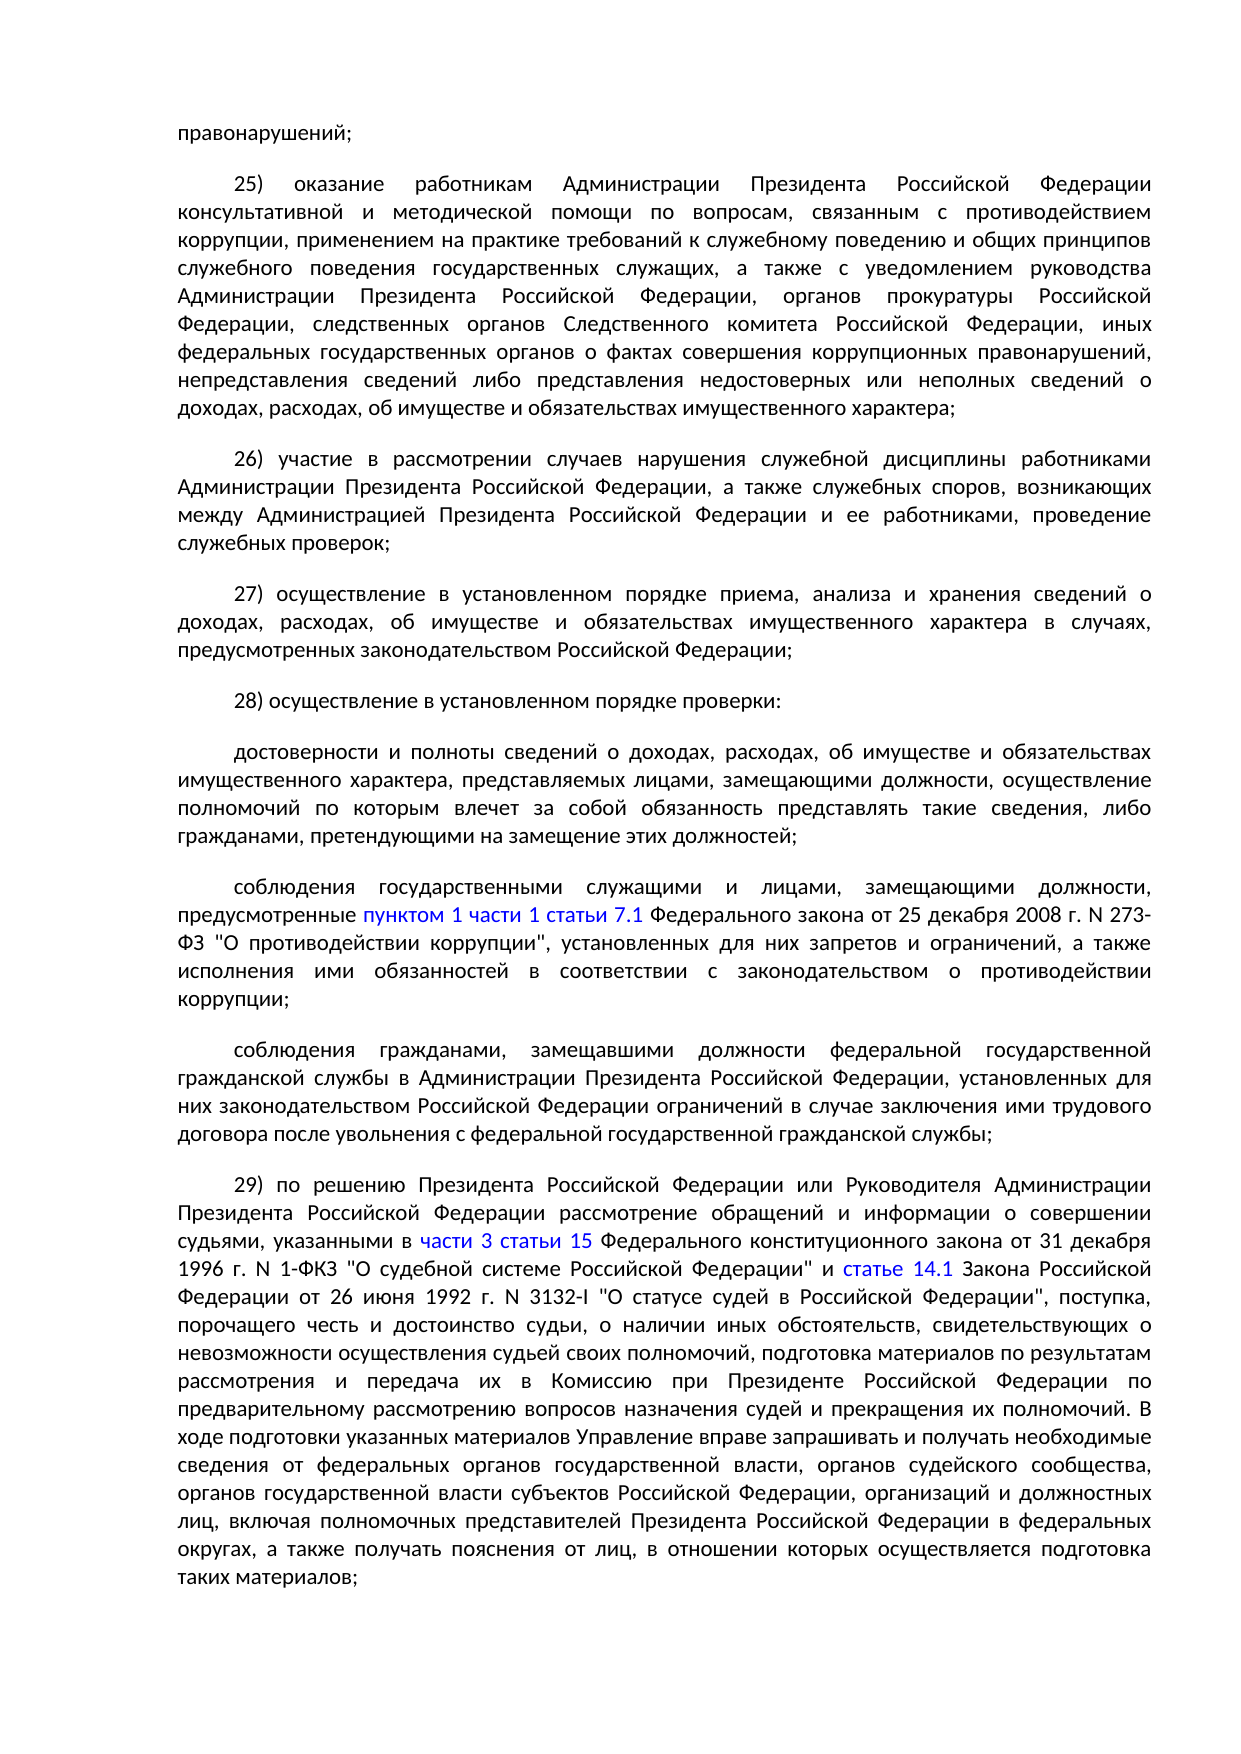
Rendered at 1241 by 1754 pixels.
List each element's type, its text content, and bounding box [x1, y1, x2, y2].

text достоверности и полноты сведений о доходах, расходах, об имуществе и обязательствах имущественного характера, представляемых лицами, замещающими должности, осуществление полномочий по которым влечет за собой обязанность представлять такие сведения, либо гражданами, претендующими на замещение этих должностей; [177, 737, 1152, 849]
text 26) участие в рассмотрении случаев нарушения служебной дисциплины работниками Администрации Президента Российской Федерации, а также служебных споров, возникающих между Администрацией Президента Российской Федерации и ее работниками, проведение служебных проверок; [177, 444, 1152, 556]
text 25) оказание работникам Администрации Президента Российской Федерации консультативной и методической помощи по вопросам, связанным с противодействием коррупции, применением на практике требований к служебному поведению и общих принципов служебного поведения государственных служащих, а также с уведомлением руководства Администрации Президента Российской Федерации, органов прокуратуры Российской Федерации, следственных органов Следственного комитета Российской Федерации, иных федеральных государственных органов о фактах совершения коррупционных правонарушений, непредставления сведений либо представления недостоверных или неполных сведений о доходах, расходах, об имуществе и обязательствах имущественного характера; [177, 169, 1152, 421]
text соблюдения государственными служащими и лицами, замещающими должности, предусмотренные пунктом 1 части 1 статьи 7.1 Федерального закона от 25 декабря 2008 г. N 273-ФЗ "О противодействии коррупции", установленных для них запретов и ограничений, а также исполнения ими обязанностей в соответствии с законодательством о противодействии коррупции; [177, 872, 1152, 1012]
text 27) осуществление в установленном порядке приема, анализа и хранения сведений о доходах, расходах, об имуществе и обязательствах имущественного характера в случаях, предусмотренных законодательством Российской Федерации; [177, 579, 1152, 663]
text 28) осуществление в установленном порядке проверки: [177, 686, 1152, 714]
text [177, 118, 1152, 146]
text соблюдения гражданами, замещавшими должности федеральной государственной гражданской службы в Администрации Президента Российской Федерации, установленных для них законодательством Российской Федерации ограничений в случае заключения ими трудового договора после увольнения с федеральной государственной гражданской службы; [177, 1035, 1152, 1147]
text 29) по решению Президента Российской Федерации или Руководителя Администрации Президента Российской Федерации рассмотрение обращений и информации о совершении судьями, указанными в части 3 статьи 15 Федерального конституционного закона от 31 декабря 1996 г. N 1-ФКЗ "О судебной системе Российской Федерации" и статье 14.1 Закона Российской Федерации от 26 июня 1992 г. N 3132-I "О статусе судей в Российской Федерации", поступка, порочащего честь и достоинство судьи, о наличии иных обстоятельств, свидетельствующих о невозможности осуществления судьей своих полномочий, подготовка материалов по результатам рассмотрения и передача их в Комиссию при Президенте Российской Федерации по предварительному рассмотрению вопросов назначения судей и прекращения их полномочий. В ходе подготовки указанных материалов Управление вправе запрашивать и получать необходимые сведения от федеральных органов государственной власти, органов судейского сообщества, органов государственной власти субъектов Российской Федерации, организаций и должностных лиц, включая полномочных представителей Президента Российской Федерации в федеральных округах, а также получать пояснения от лиц, в отношении которых осуществляется подготовка таких материалов; [177, 1170, 1152, 1590]
